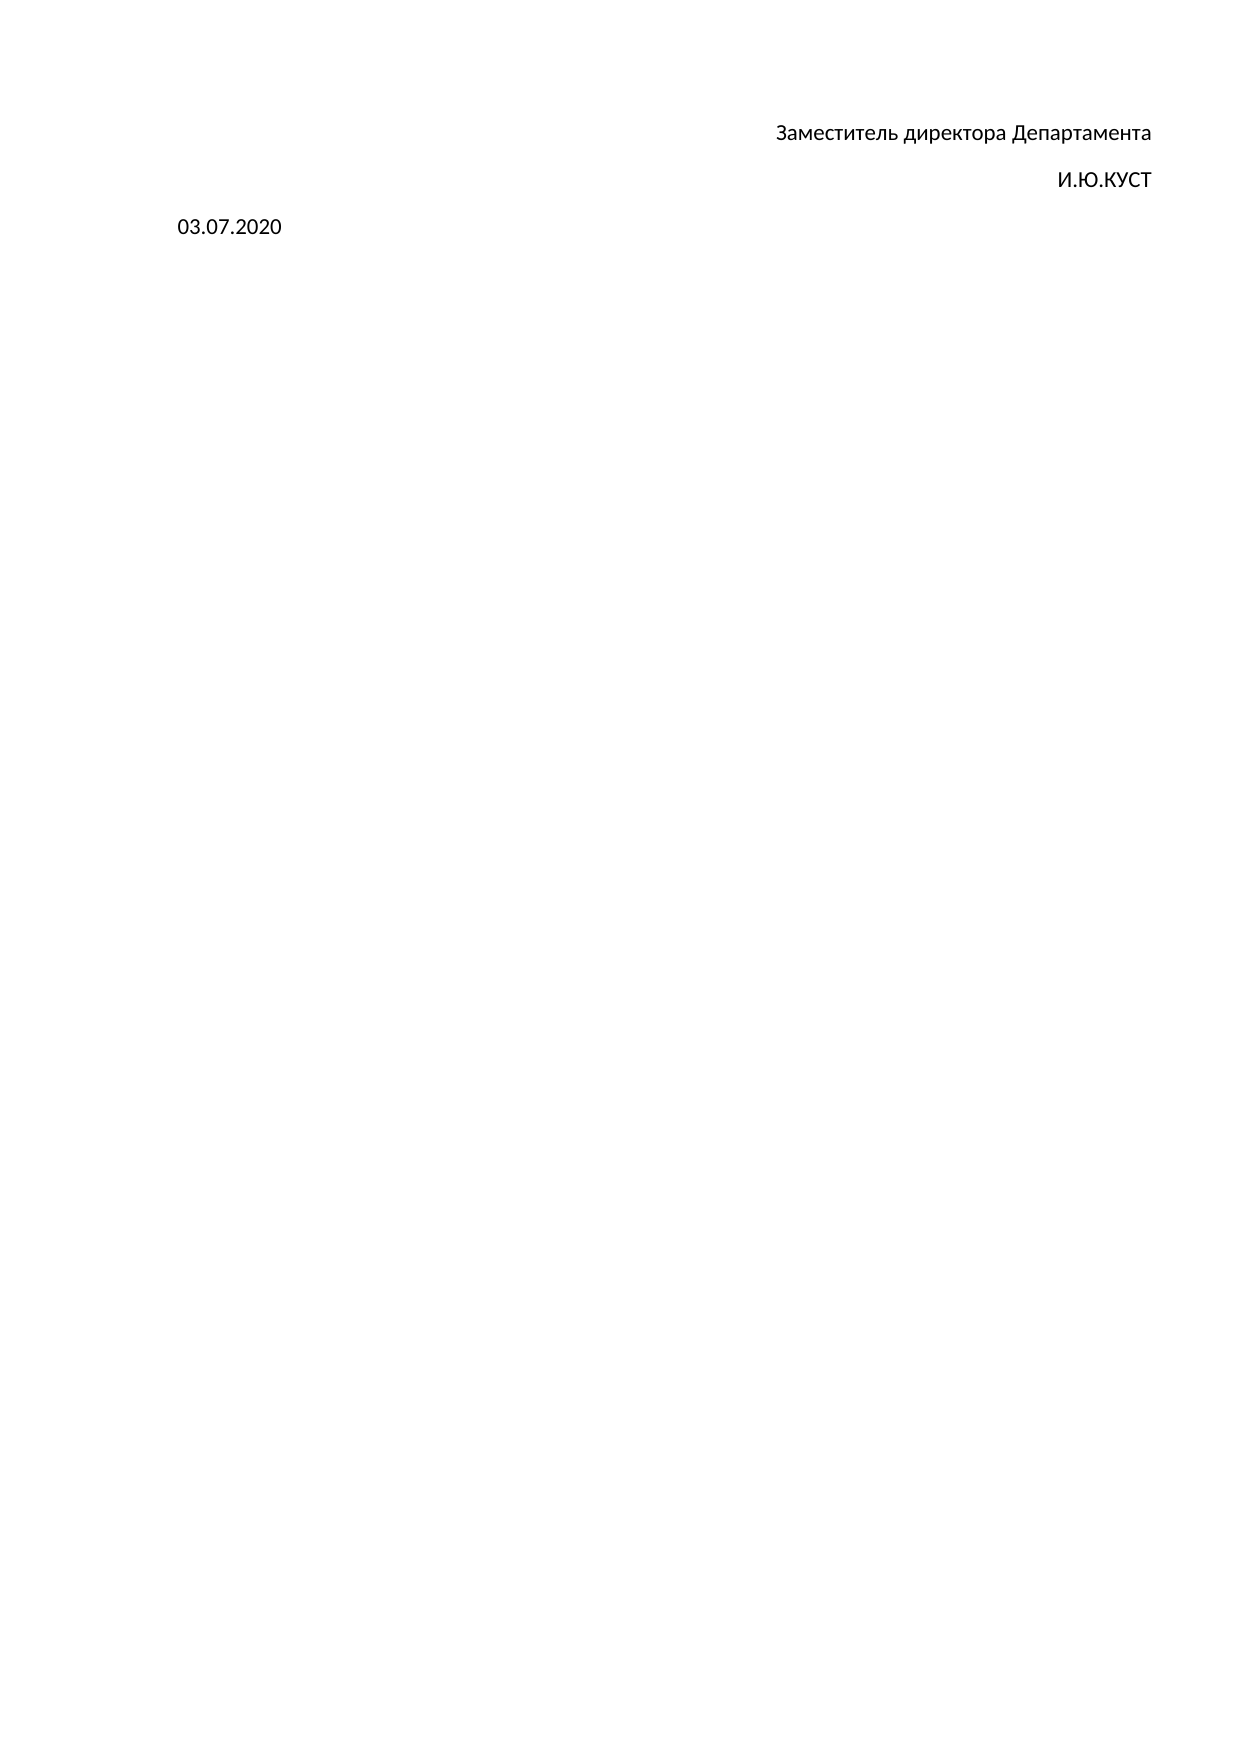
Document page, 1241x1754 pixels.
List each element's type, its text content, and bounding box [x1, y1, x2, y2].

text Заместитель директора Департамента [177, 118, 1152, 146]
text 03.07.2020 [177, 212, 1152, 240]
text И.Ю.КУСТ [177, 165, 1152, 193]
